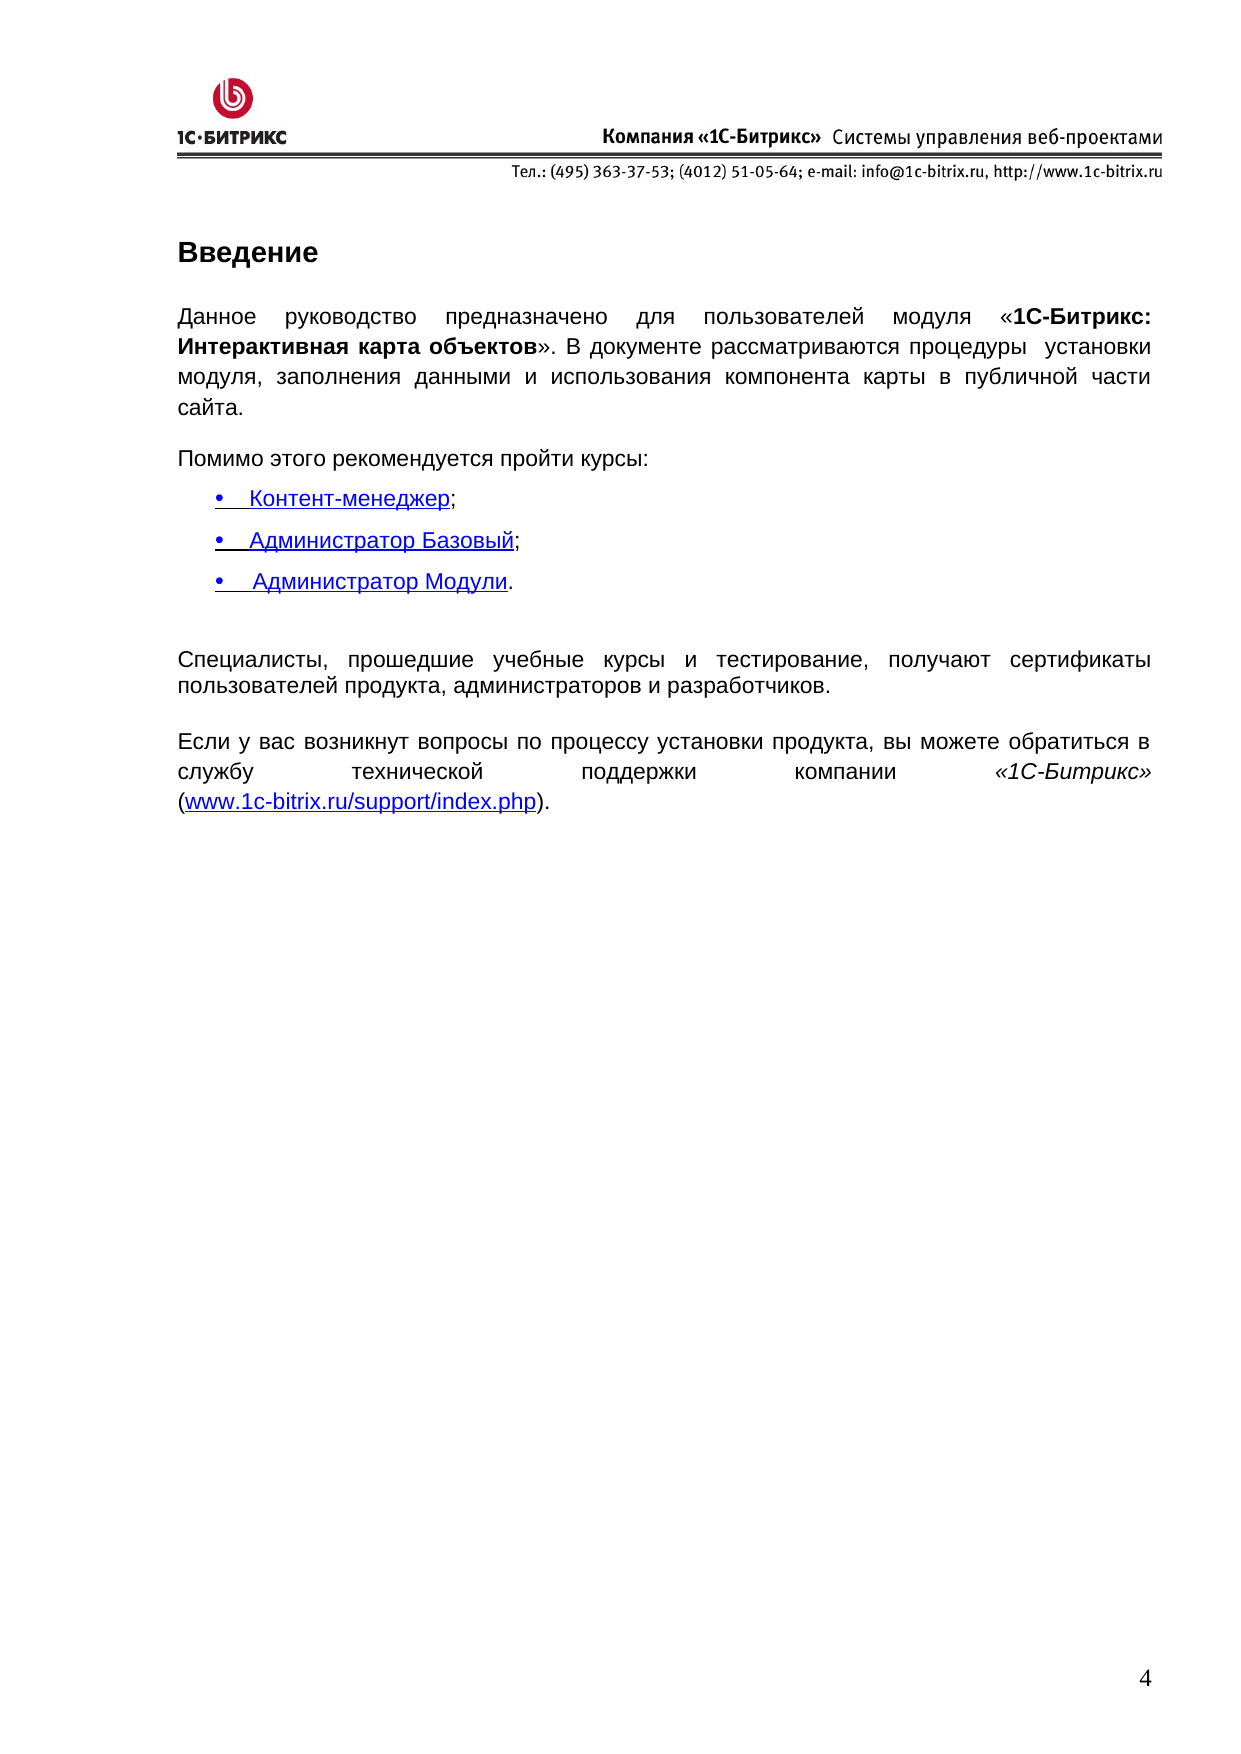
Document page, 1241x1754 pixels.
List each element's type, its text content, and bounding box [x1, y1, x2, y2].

list Администратор Базовый; [215, 524, 1152, 553]
text Данное руководство предназначено для пользователей модуля «1С-Битрикс: Интерактивная карта объектов». В документе рассматриваются процедуры установки модуля, заполнения данными и использования компонента карты в публичной части сайта. [177, 303, 1152, 420]
subtitle Введение [177, 235, 1152, 269]
text Если у вас возникнут вопросы по процессу установки продукта, вы можете обратиться в службу технической поддержки компании «1C-Битрикс» (www.1c-bitrix.ru/support/index.php). [177, 728, 1152, 814]
text Специалисты, прошедшие учебные курсы и тестирование, получают сертификаты пользователей продукта, администраторов и разработчиков. [177, 646, 1152, 699]
text Помимо этого рекомендуется пройти курсы: [177, 444, 1152, 471]
list Администратор Модули. [215, 566, 1152, 594]
list Контент-менеджер; [215, 483, 1152, 512]
picture [177, 73, 1162, 182]
